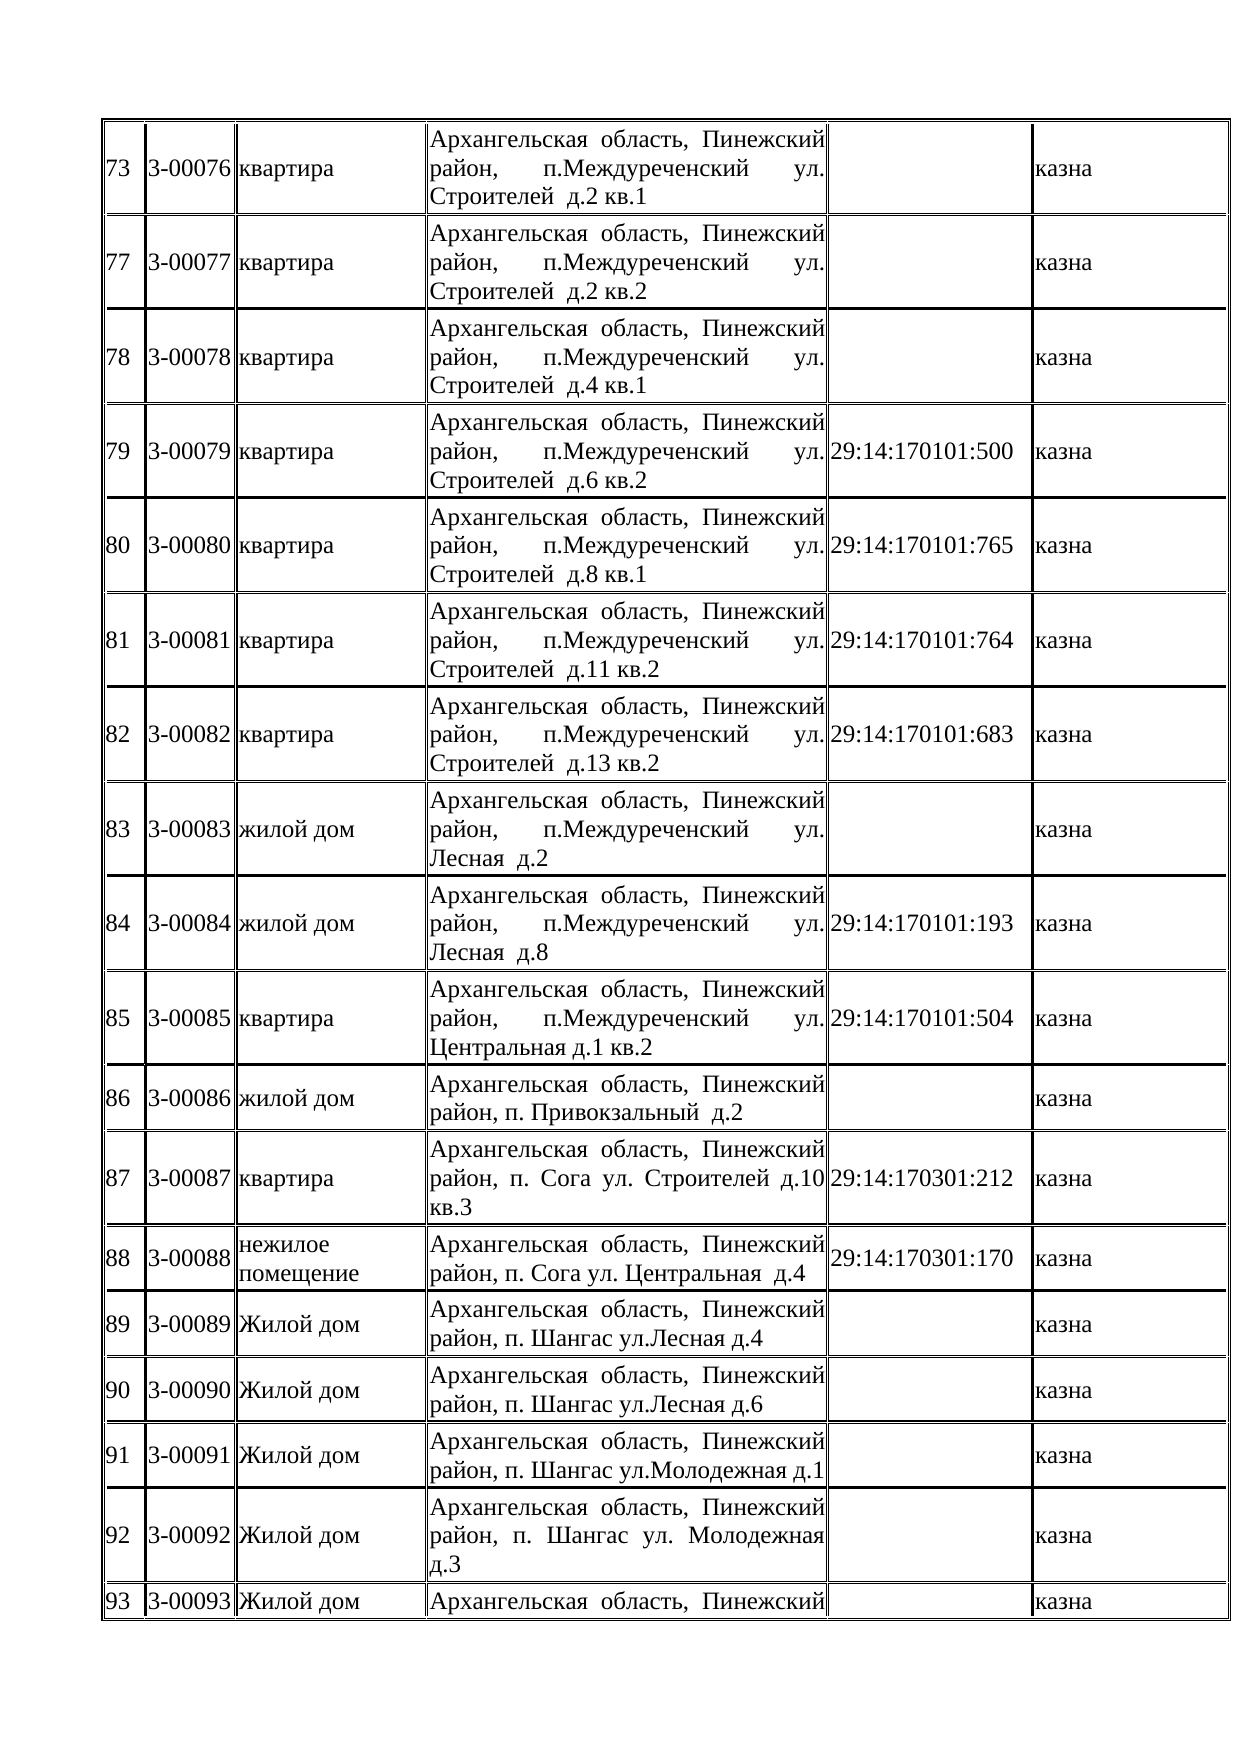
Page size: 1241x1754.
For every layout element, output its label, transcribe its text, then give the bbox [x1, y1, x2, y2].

table_cell Архангельская область, Пинежский район, п.Междуреченский ул. Строителей д.11 кв.2 [428, 594, 826, 685]
table_cell [829, 1358, 1031, 1420]
table_cell Архангельская область, Пинежский район, п.Междуреченский ул. Строителей д.2 кв.2 [428, 216, 826, 307]
table_cell нежилое помещение [238, 1227, 425, 1289]
table_cell 3-00091 [147, 1424, 234, 1486]
table_cell квартира [236, 122, 427, 213]
table_cell 78 [105, 307, 144, 402]
table_cell 87 [103, 1129, 145, 1223]
table_cell казна [1034, 1063, 1229, 1129]
table_cell квартира [238, 1132, 425, 1223]
table_cell 92 [105, 1486, 144, 1581]
table_cell Архангельская область, Пинежский район, п.Междуреченский ул. Строителей д.8 кв.1 [428, 499, 826, 591]
table_cell казна [1032, 402, 1229, 496]
table_cell казна [1034, 1355, 1228, 1420]
table_cell [829, 1424, 1031, 1486]
table_cell 29:14:170301:212 [829, 1132, 1031, 1223]
table_cell 29:14:170101:504 [829, 972, 1031, 1063]
table_cell казна [1032, 1581, 1229, 1617]
table_cell Жилой дом [236, 1584, 427, 1617]
table_cell 29:14:170101:765 [829, 499, 1031, 591]
table_cell квартира [238, 688, 425, 779]
table_cell казна [1032, 1129, 1229, 1223]
table_cell [828, 122, 1032, 213]
table_cell 3-00085 [147, 972, 234, 1063]
table_cell [829, 1066, 1031, 1129]
table_cell Архангельская область, Пинежский район, п. Сога ул. Центральная д.4 [428, 1227, 826, 1289]
table_cell Архангельская область, Пинежский район, п. Шангас ул.Лесная д.6 [428, 1358, 826, 1420]
table_cell 29:14:170101:683 [829, 688, 1031, 779]
table_cell казна [1034, 1289, 1228, 1354]
table_cell Архангельская область, Пинежский район, п. Привокзальный д.2 [428, 1066, 826, 1129]
table_cell 86 [103, 1063, 144, 1129]
table_cell 3-00083 [147, 783, 234, 874]
table_cell 29:14:170101:764 [829, 594, 1031, 685]
table_cell казна [1034, 780, 1228, 874]
table_cell 3-00077 [147, 216, 234, 307]
table_cell квартира [238, 499, 425, 591]
table_cell казна [1034, 307, 1228, 402]
table_cell [829, 1292, 1031, 1354]
table_cell казна [1034, 1486, 1228, 1581]
table_cell Архангельская область, Пинежский район, п.Междуреченский ул. Строителей д.4 кв.1 [428, 310, 826, 402]
table_cell 3-00076 [145, 120, 236, 213]
table_cell Архангельская область, Пинежский район, п. Шангас ул.Лесная д.4 [428, 1292, 826, 1354]
table_cell 90 [105, 1355, 144, 1420]
table_cell казна [1034, 874, 1228, 968]
table_cell казна [1034, 496, 1228, 591]
table_cell 3-00090 [147, 1358, 234, 1420]
table_cell Архангельская область, Пинежский район, п.Междуреченский ул. Строителей д.13 кв.2 [428, 688, 826, 779]
table_cell Архангельская область, Пинежский район, п.Междуреченский ул. Лесная д.8 [428, 877, 826, 968]
table_cell 3-00082 [147, 688, 234, 779]
table_cell квартира [238, 405, 425, 496]
table_cell 3-00089 [147, 1292, 234, 1354]
table_cell 91 [105, 1420, 144, 1486]
table_cell Жилой дом [238, 1292, 425, 1354]
table_cell 3-00079 [147, 405, 234, 496]
table_cell [828, 1584, 1032, 1617]
table_cell Жилой дом [238, 1358, 425, 1420]
table_cell казна [1032, 122, 1228, 213]
table_cell 83 [105, 780, 144, 874]
table_cell Жилой дом [238, 1489, 425, 1581]
table_cell казна [1034, 1223, 1228, 1289]
table_cell 81 [103, 591, 145, 685]
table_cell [427, 1584, 828, 1617]
table_cell 3-00086 [147, 1066, 234, 1129]
table_cell казна [1032, 213, 1229, 307]
table_cell казна [1034, 685, 1228, 779]
table_cell 3-00080 [147, 499, 234, 591]
table_cell Архангельская область, Пинежский район, п.Междуреченский ул. Центральная д.1 кв.2 [428, 972, 826, 1063]
table_cell 77 [103, 213, 145, 307]
table_cell жилой дом [238, 877, 425, 968]
table_cell 29:14:170101:193 [829, 877, 1031, 968]
table_cell Архангельская область, Пинежский район, п. Шангас ул. Молодежная д.3 [428, 1489, 826, 1581]
table_cell квартира [238, 216, 425, 307]
table_cell 3-00081 [147, 594, 234, 685]
table_cell 89 [105, 1289, 144, 1354]
table_cell Архангельская область, Пинежский район, п.Междуреченский ул. Строителей д.2 кв.1 [427, 122, 828, 213]
table_cell 3-00084 [147, 877, 234, 968]
table_cell 82 [105, 685, 144, 779]
table_cell 73 [105, 120, 145, 213]
table_cell Архангельская область, Пинежский район, п. Шангас ул.Молодежная д.1 [428, 1424, 826, 1486]
table_cell [829, 216, 1031, 307]
table_cell [829, 1489, 1031, 1581]
table_cell 79 [103, 402, 145, 496]
table_cell 3-00087 [147, 1132, 234, 1223]
table_cell казна [1034, 1420, 1228, 1486]
table_cell 88 [105, 1223, 144, 1289]
table_cell жилой дом [238, 1066, 425, 1129]
table_cell 3-00093 [145, 1581, 236, 1617]
table_cell [829, 310, 1031, 402]
table_cell 93 [103, 1581, 145, 1617]
table_cell Архангельская область, Пинежский район, п.Междуреченский ул. Лесная д.2 [428, 783, 826, 874]
table_cell 85 [105, 969, 144, 1063]
table_cell Архангельская область, Пинежский район, п.Междуреченский ул. Строителей д.6 кв.2 [428, 405, 826, 496]
table_cell квартира [238, 972, 425, 1063]
table_cell 84 [105, 874, 144, 968]
table_cell квартира [238, 594, 425, 685]
table_cell жилой дом [238, 783, 425, 874]
table_cell 3-00088 [147, 1227, 234, 1289]
table_cell 3-00092 [147, 1489, 234, 1581]
table_cell [829, 783, 1031, 874]
table_cell казна [1032, 591, 1229, 685]
table_cell 3-00078 [147, 310, 234, 402]
table_cell квартира [238, 310, 425, 402]
table_cell 29:14:170301:170 [829, 1227, 1031, 1289]
table_cell Архангельская область, Пинежский район, п. Сога ул. Строителей д.10 кв.3 [428, 1132, 826, 1223]
table_cell казна [1034, 969, 1228, 1063]
table_cell 29:14:170101:500 [829, 405, 1031, 496]
table_cell Жилой дом [238, 1424, 425, 1486]
table_cell 80 [105, 496, 144, 591]
